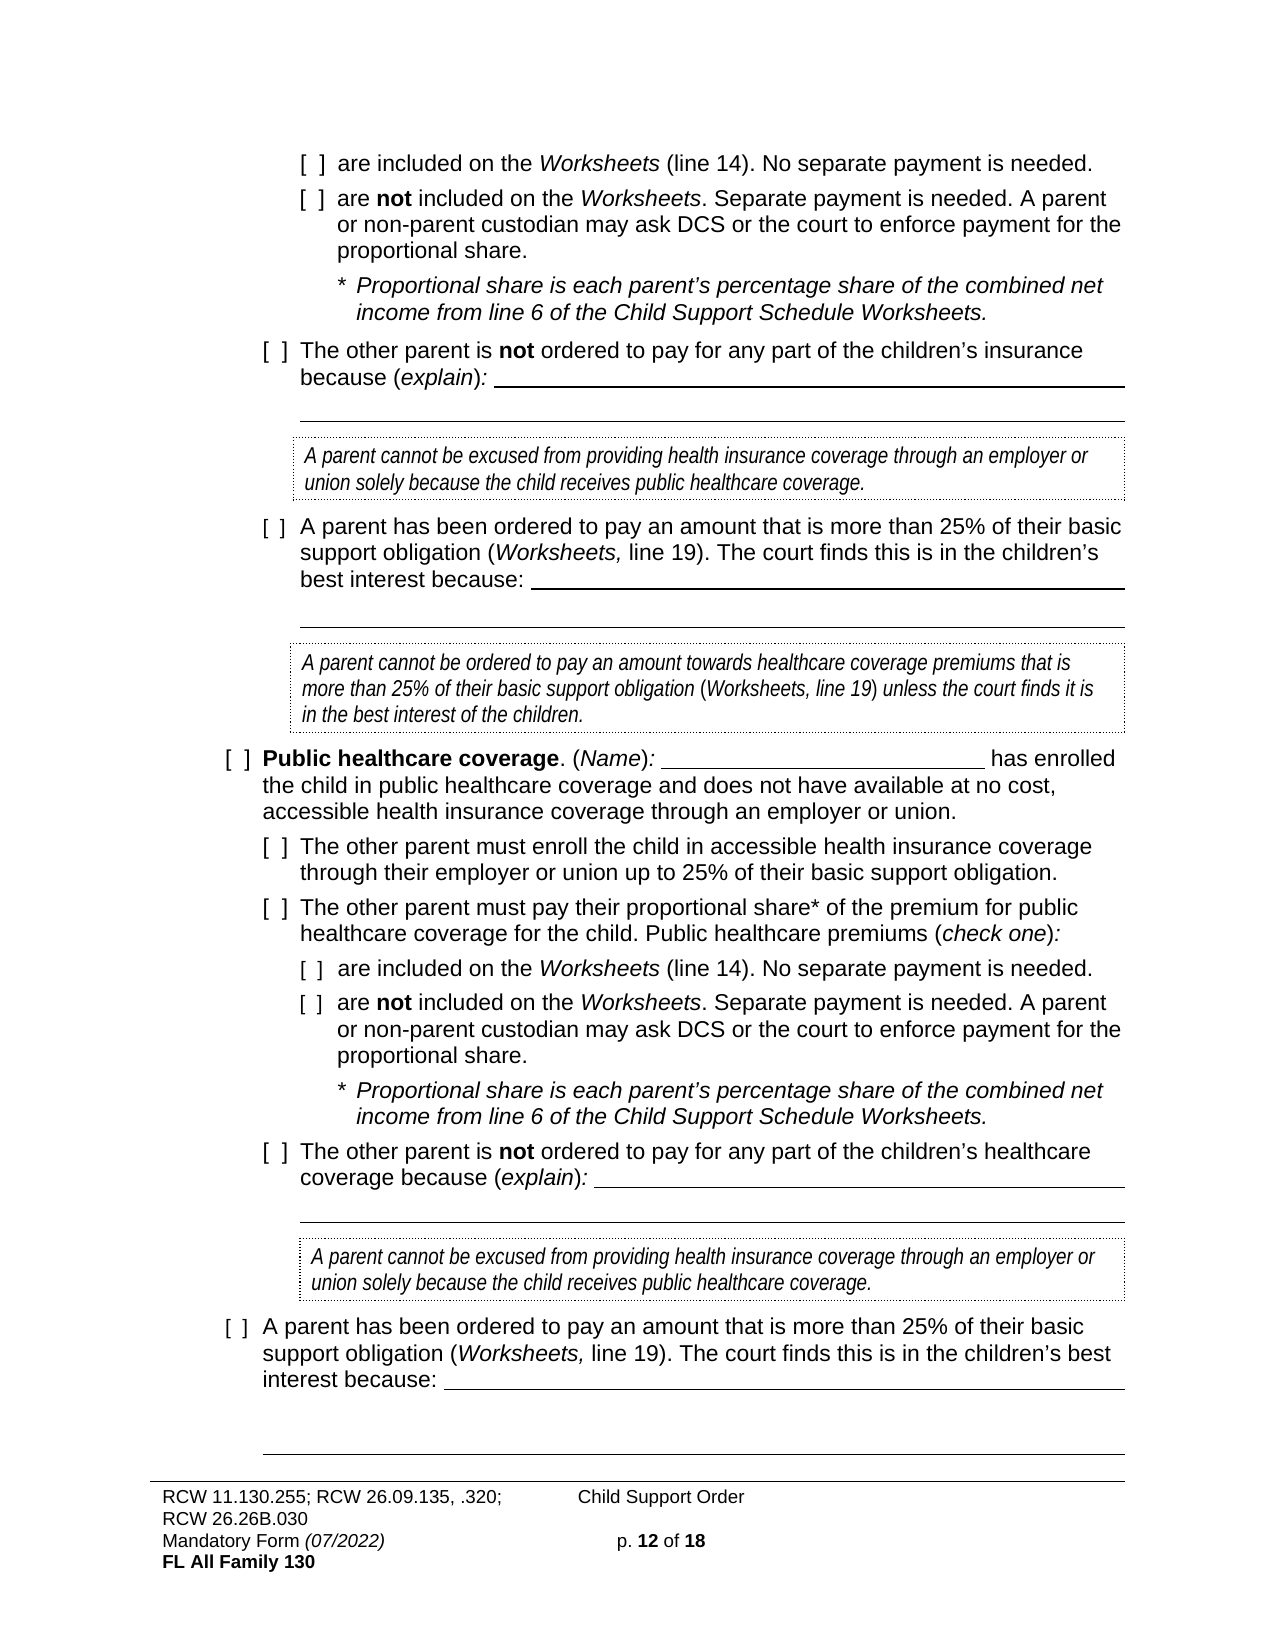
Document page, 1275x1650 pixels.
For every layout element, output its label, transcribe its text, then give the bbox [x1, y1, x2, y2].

text * Proportional share is each parent’s percentage share of the combined net income from line 6 of the Child Support Schedule Worksheets. [337, 272, 1125, 325]
text * Proportional share is each parent’s percentage share of the combined net income from line 6 of the Child Support Schedule Worksheets. [337, 1077, 1125, 1129]
text [ ] The other parent is not ordered to pay for any part of the children’s insurance because (explain): [262, 337, 1125, 390]
text [ ] are included on the Worksheets (line 14). No separate payment is needed. [300, 150, 1125, 176]
text [ ] The other parent must enroll the child in accessible health insurance coverage through their employer or union up to 25% of their basic support obligation. [262, 833, 1125, 885]
text [ ] A parent has been ordered to pay an amount that is more than 25% of their basic support obligation (Worksheets, line 19). The court finds this is in the children’s best interest because: [225, 1313, 1125, 1392]
text [ ] are not included on the Worksheets. Separate payment is needed. A parent or non-parent custodian may ask DCS or the court to enforce payment for the proportional share. [299, 185, 1125, 264]
text [ ] A parent has been ordered to pay an amount that is more than 25% of their basic support obligation (Worksheets, line 19). The court finds this is in the children’s best interest because: [262, 513, 1125, 592]
table_header A parent cannot be excused from providing health insurance coverage through an employer or union solely because the child receives public healthcare coverage. [300, 1238, 1124, 1300]
text [ ] The other parent must pay their proportional share* of the premium for public healthcare coverage for the child. Public healthcare premiums (check one): [262, 894, 1125, 946]
text [ ] are not included on the Worksheets. Separate payment is needed. A parent or non-parent custodian may ask DCS or the court to enforce payment for the proportional share. [299, 989, 1125, 1068]
text [ ] The other parent is not ordered to pay for any part of the children’s healthcare coverage because (explain): [262, 1138, 1125, 1191]
table_header A parent cannot be excused from providing health insurance coverage through an employer or union solely because the child receives public healthcare coverage. [293, 437, 1124, 499]
text [ ] are included on the Worksheets (line 14). No separate payment is needed. [300, 955, 1125, 981]
text [ ] Public healthcare coverage. (Name): has enrolled the child in public healthcare coverage and does not have available at no cost, accessible health insurance coverage through an employer or union. [225, 745, 1125, 824]
table_header A parent cannot be ordered to pay an amount towards healthcare coverage premiums that is more than 25% of their basic support obligation (Worksheets, line 19) unless the court finds it is in the best interest of the children. [291, 643, 1124, 732]
